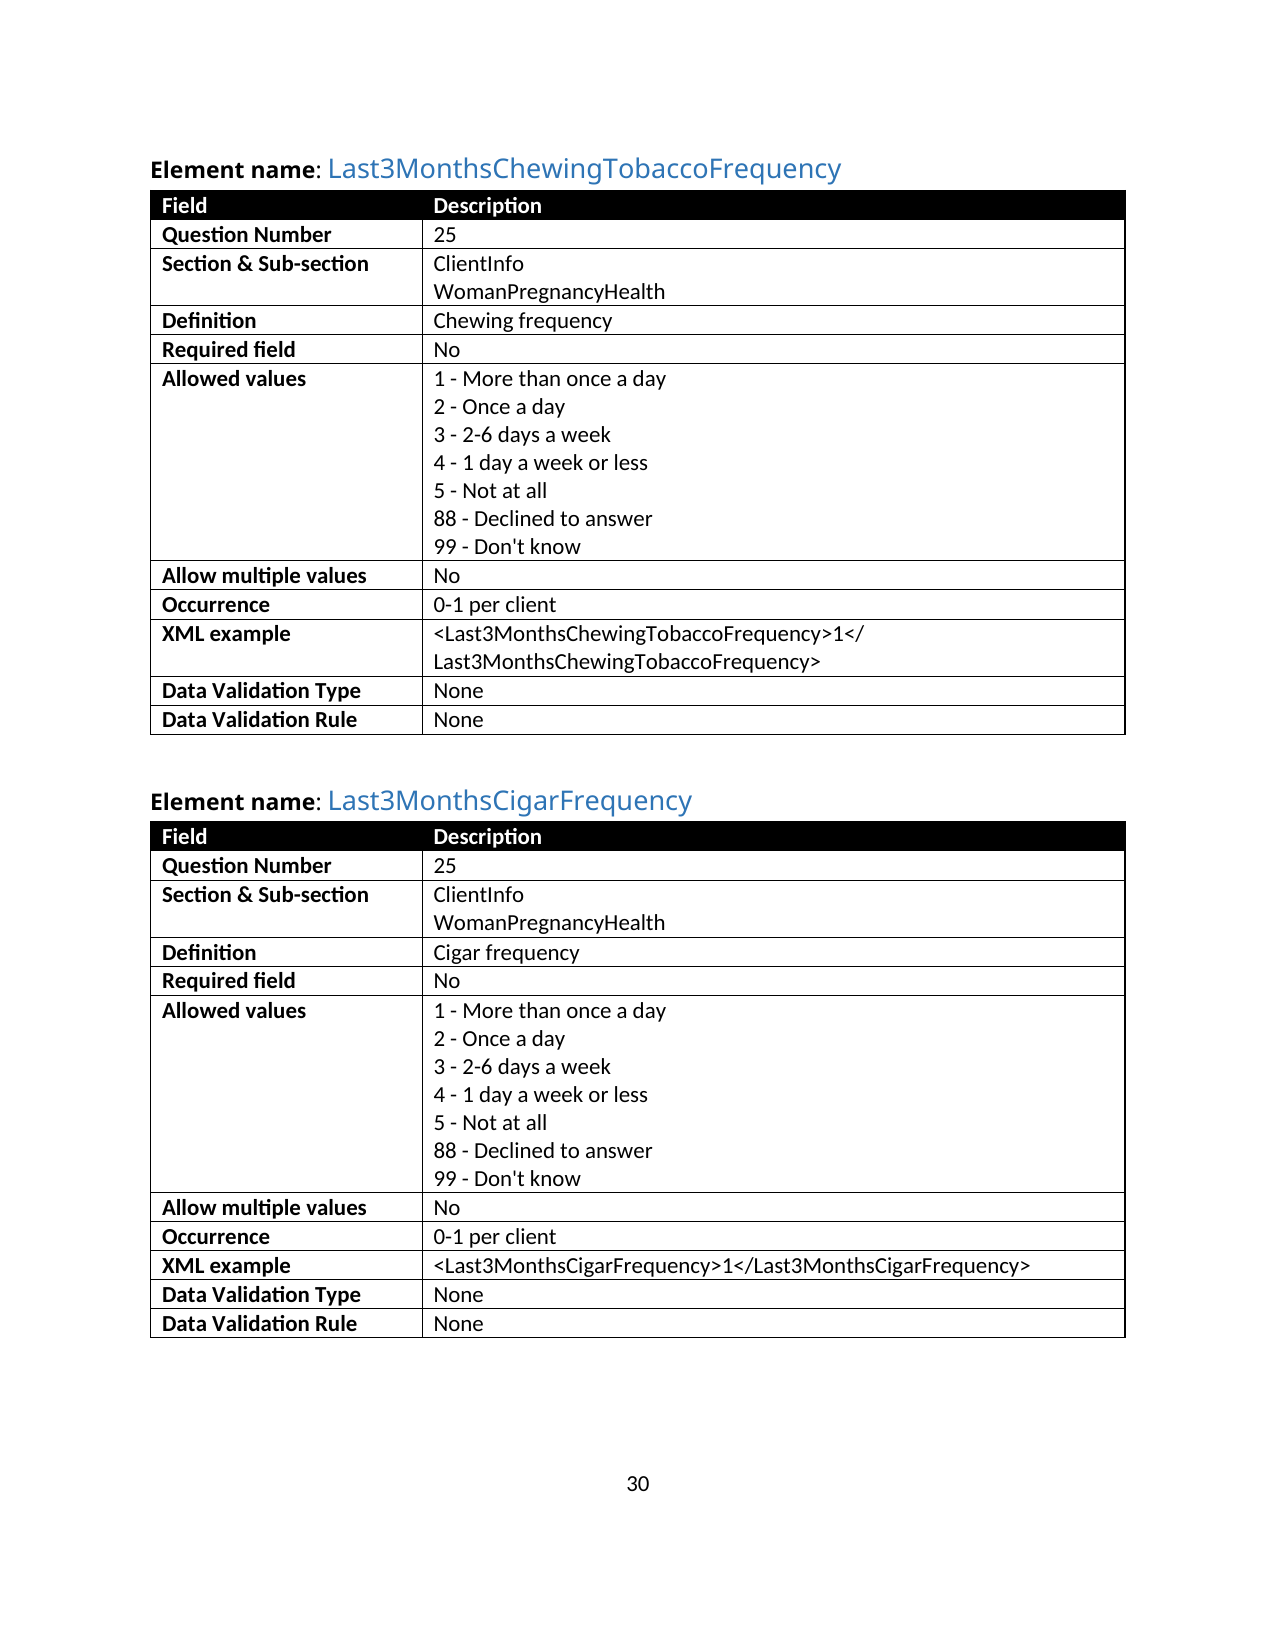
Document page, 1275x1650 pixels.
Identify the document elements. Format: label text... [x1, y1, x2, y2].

table_cell 1 - More than once a day 2 - Once a day 3 - 2-6 days a week 4 - 1 day a week or less 5 - Not at all 88 - Declined to answer 99 - Don't know [423, 364, 1124, 560]
table_cell Section & Sub-section [151, 881, 422, 937]
table_cell <Last3MonthsChewingTobaccoFrequency>1</Last3MonthsChewingTobaccoFrequency> [423, 620, 1124, 676]
table_cell Cigar frequency [423, 938, 1124, 966]
table_cell No [423, 967, 1124, 995]
table_cell 0-1 per client [423, 590, 1124, 618]
table_header Description [423, 191, 1124, 219]
table_cell Allowed values [151, 996, 422, 1192]
table_cell Data Validation Type [151, 677, 422, 704]
table_cell 25 [423, 220, 1124, 248]
table_cell <Last3MonthsCigarFrequency>1</Last3MonthsCigarFrequency> [423, 1251, 1124, 1279]
subtitle Element name: Last3MonthsChewingTobaccoFrequency [150, 150, 1125, 187]
table_cell Data Validation Rule [151, 706, 422, 734]
table_cell Allow multiple values [151, 1193, 422, 1221]
table_cell XML example [151, 620, 422, 676]
table_cell Required field [151, 967, 422, 995]
table_cell Required field [151, 335, 422, 363]
table_header Description [423, 823, 1124, 850]
table_cell Chewing frequency [423, 306, 1124, 334]
table_cell No [423, 561, 1124, 589]
table_cell No [423, 1193, 1124, 1221]
table_header Field [151, 823, 422, 850]
table_cell 25 [423, 851, 1124, 879]
table_cell Definition [151, 306, 422, 334]
table_cell Data Validation Type [151, 1280, 422, 1308]
table_cell Definition [151, 938, 422, 966]
table_cell 0-1 per client [423, 1222, 1124, 1250]
table_cell XML example [151, 1251, 422, 1279]
table_cell 1 - More than once a day 2 - Once a day 3 - 2-6 days a week 4 - 1 day a week or less 5 - Not at all 88 - Declined to answer 99 - Don't know [423, 996, 1124, 1192]
table_cell Occurrence [151, 1222, 422, 1250]
table_cell ClientInfo WomanPregnancyHealth [423, 249, 1124, 305]
table_cell Question Number [151, 851, 422, 879]
table_cell Allow multiple values [151, 561, 422, 589]
table_cell None [423, 677, 1124, 704]
table_cell Data Validation Rule [151, 1309, 422, 1337]
table_header Field [151, 191, 422, 219]
table_cell None [423, 1309, 1124, 1337]
table_cell None [423, 1280, 1124, 1308]
table_cell Allowed values [151, 364, 422, 560]
table_cell No [423, 335, 1124, 363]
table_cell ClientInfo WomanPregnancyHealth [423, 881, 1124, 937]
table_cell None [423, 706, 1124, 734]
subtitle Element name: Last3MonthsCigarFrequency [150, 782, 1125, 818]
table_cell Section & Sub-section [151, 249, 422, 305]
table_cell Question Number [151, 220, 422, 248]
table_cell Occurrence [151, 590, 422, 618]
